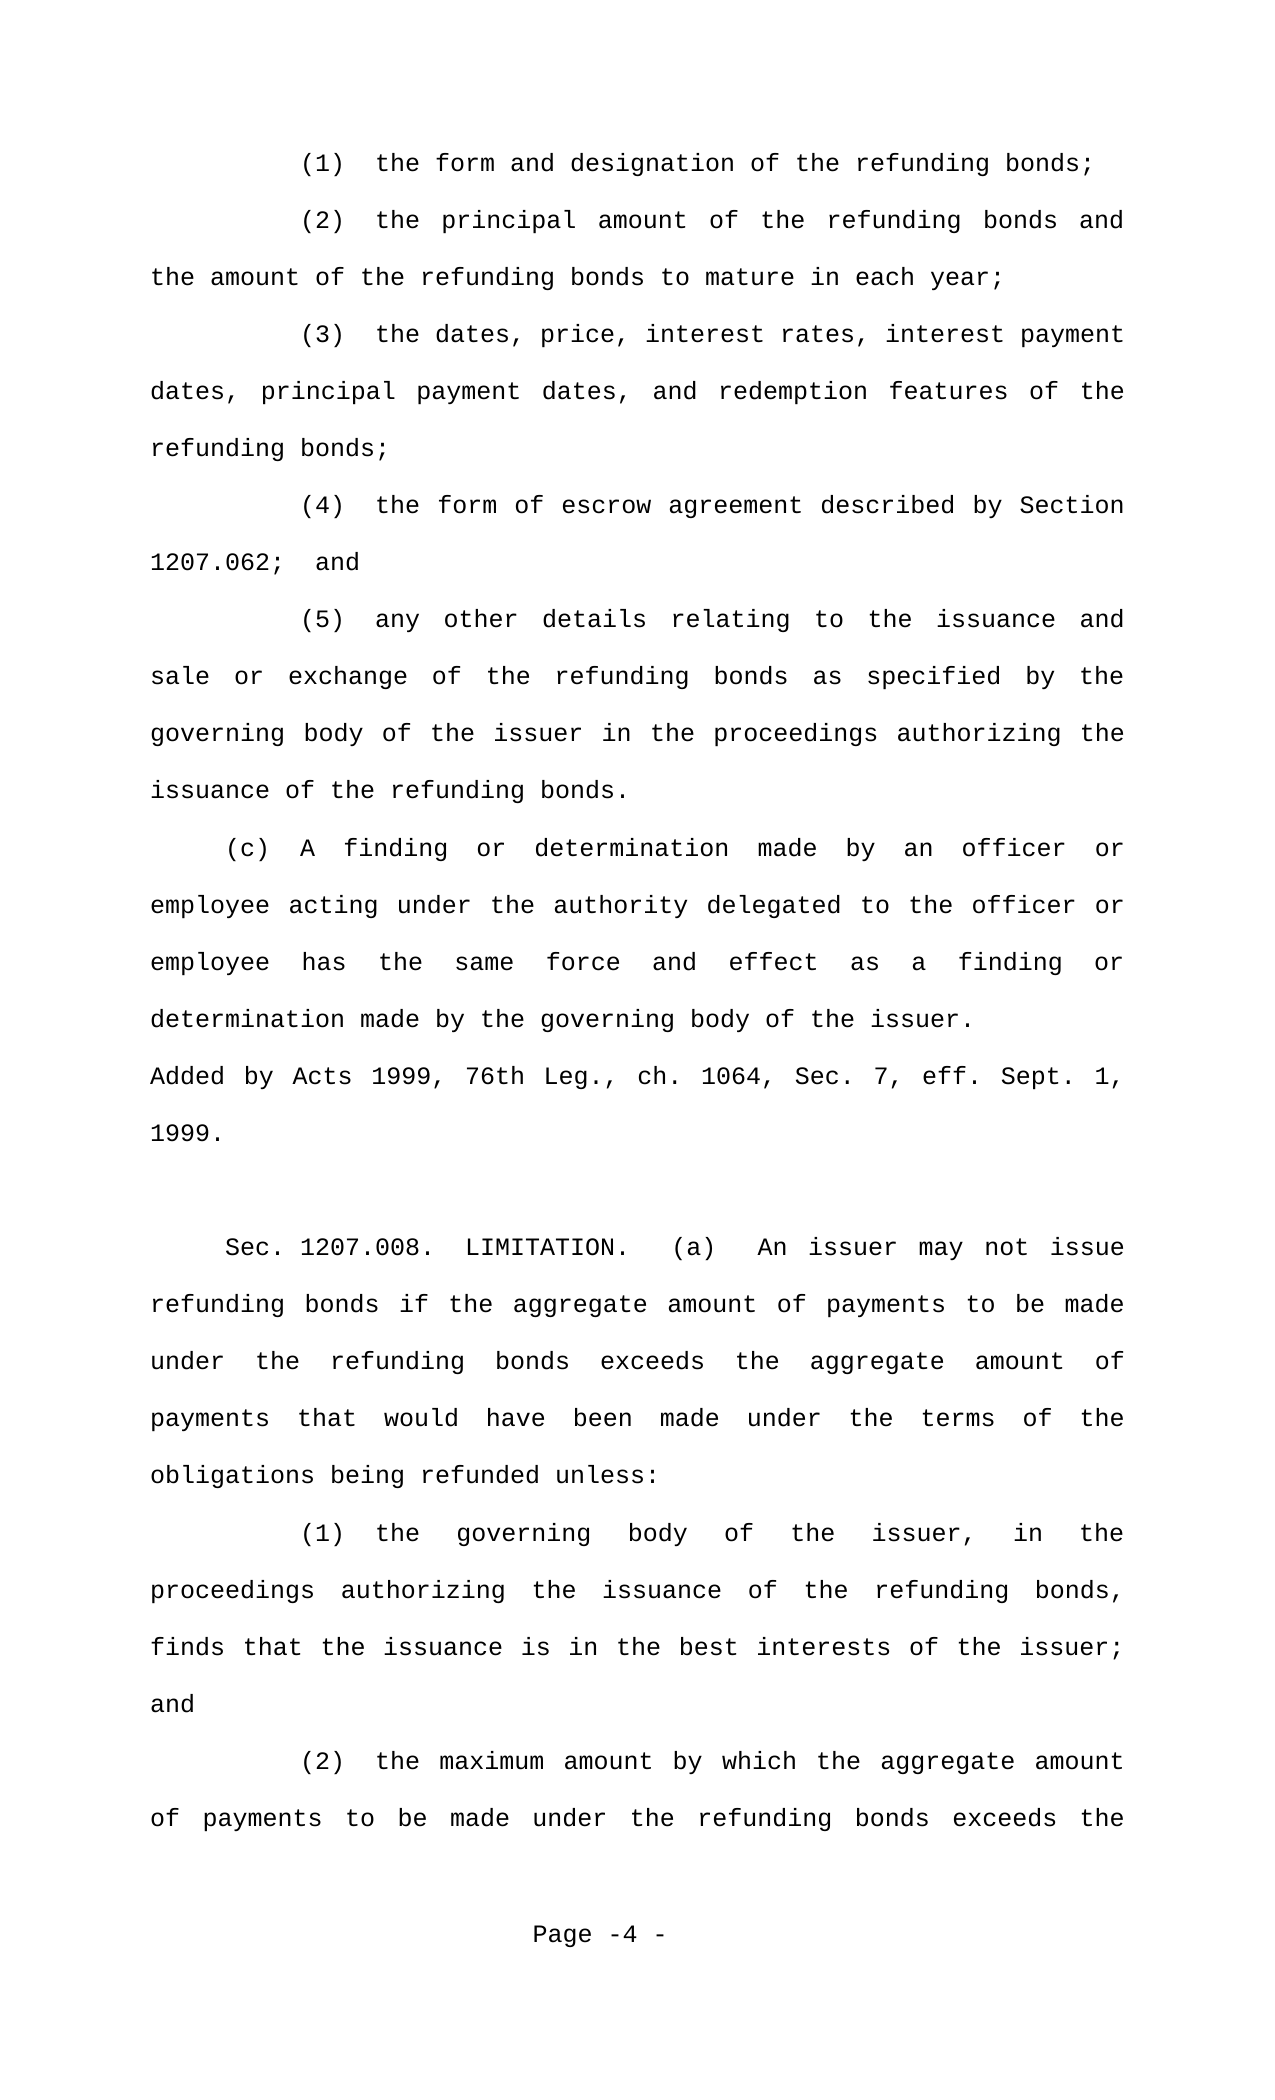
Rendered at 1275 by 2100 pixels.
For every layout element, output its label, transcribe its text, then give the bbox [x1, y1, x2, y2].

text Added by Acts 1999, 76th Leg., ch. 1064, Sec. 7, eff. Sept. 1, 1999. [150, 1063, 1125, 1149]
text (1) the governing body of the issuer, in the proceedings authorizing the issuance of the refunding bonds, finds that the issuance is in the best interests of the issuer; and [150, 1520, 1125, 1720]
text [150, 1748, 1125, 1834]
text Sec. 1207.008. LIMITATION. (a) An issuer may not issue refunding bonds if the aggregate amount of payments to be made under the refunding bonds exceeds the aggregate amount of payments that would have been made under the terms of the obligations being refunded unless: [150, 1234, 1125, 1491]
text (5) any other details relating to the issuance and sale or exchange of the refunding bonds as specified by the governing body of the issuer in the proceedings authorizing the issuance of the refunding bonds. [150, 607, 1125, 806]
text (c) A finding or determination made by an officer or employee acting under the authority delegated to the officer or employee has the same force and effect as a finding or determination made by the governing body of the issuer. [150, 835, 1125, 1035]
text (2) the principal amount of the refunding bonds and the amount of the refunding bonds to mature in each year; [150, 207, 1125, 293]
text (3) the dates, price, interest rates, interest payment dates, principal payment dates, and redemption features of the refunding bonds; [150, 321, 1125, 464]
text (4) the form of escrow agreement described by Section 1207.062; and [150, 492, 1125, 578]
text (1) the form and designation of the refunding bonds; [150, 150, 1125, 178]
